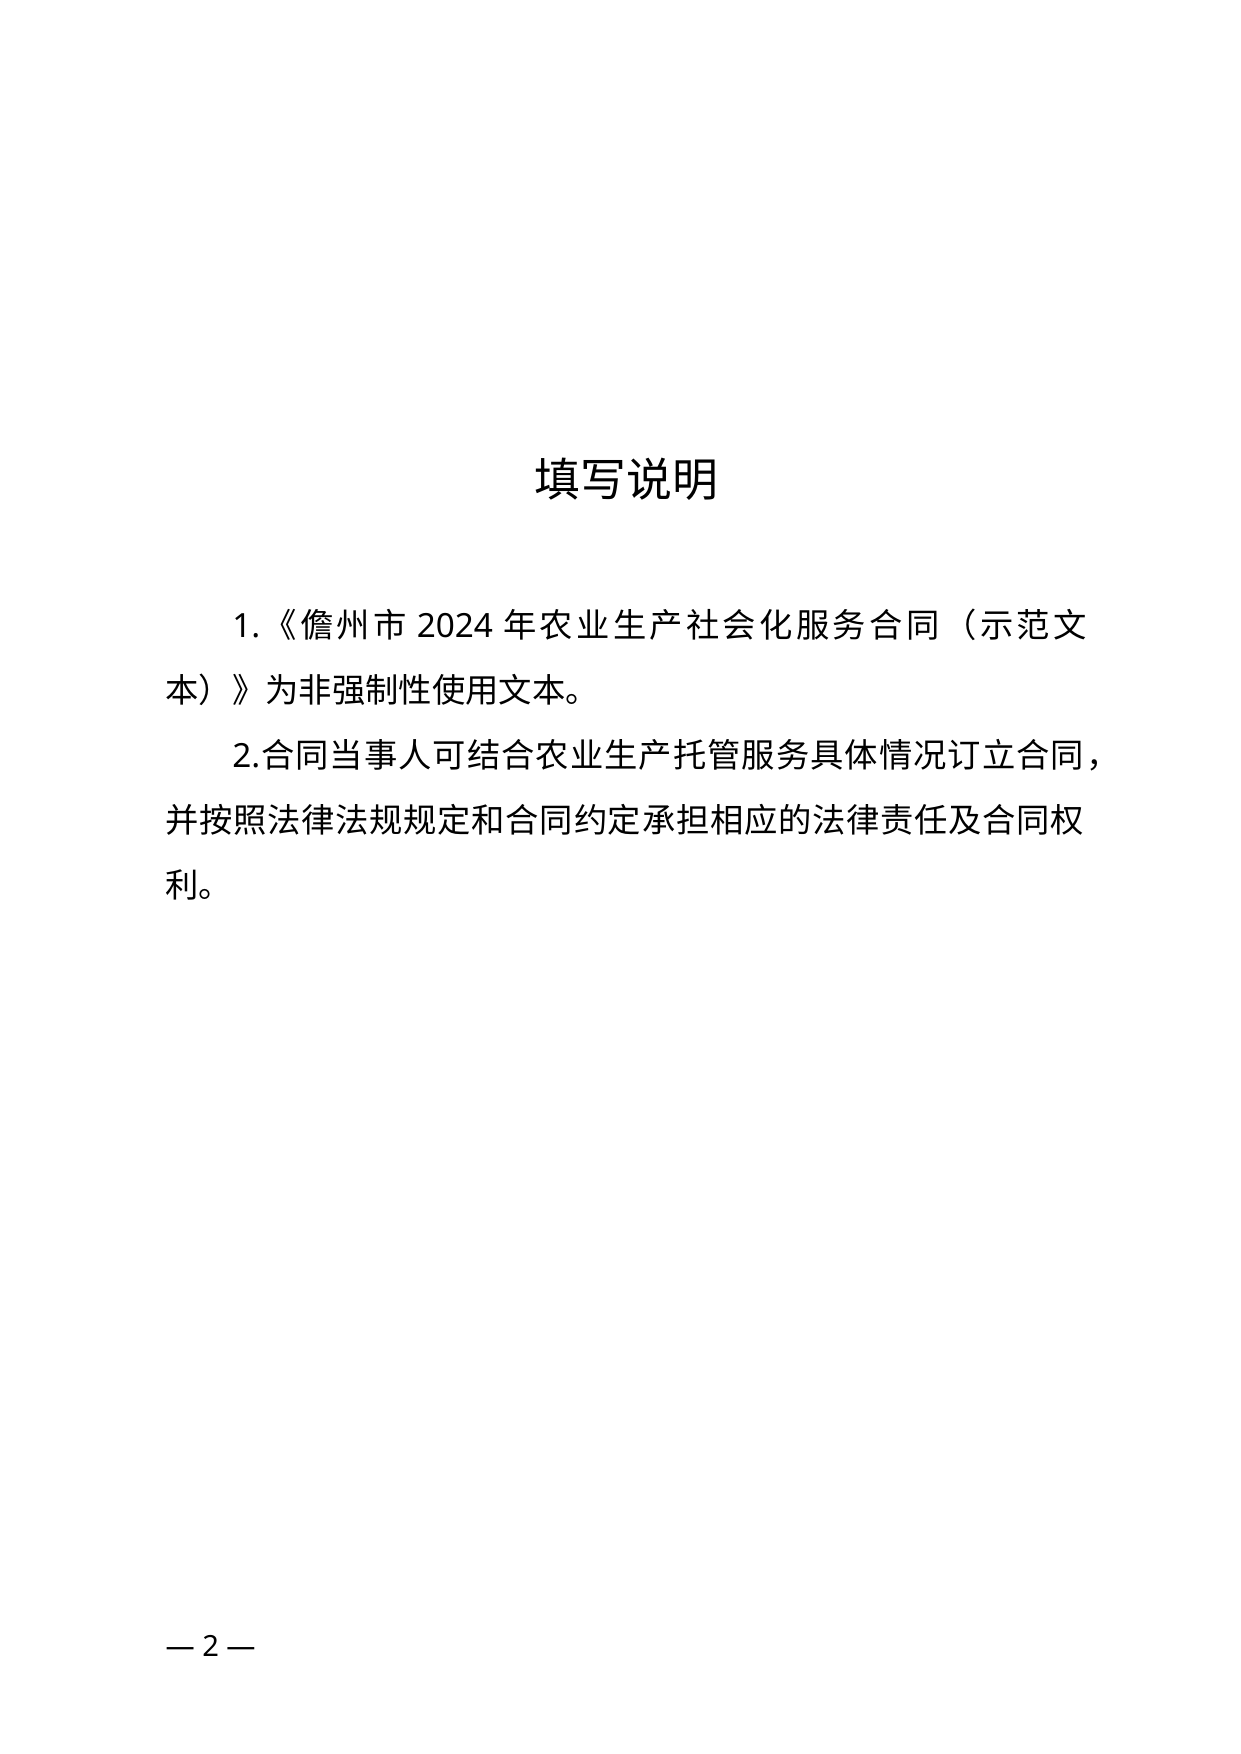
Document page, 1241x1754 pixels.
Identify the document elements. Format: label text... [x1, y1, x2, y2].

text 填写说明 [165, 428, 1087, 525]
text 1.《儋州市2024年农业生产社会化服务合同（示范文本）》为非强制性使用文本。 [165, 590, 1087, 720]
text 2.合同当事人可结合农业生产托管服务具体情况订立合同，并按照法律法规规定和合同约定承担相应的法律责任及合同权利。 [165, 720, 1087, 915]
